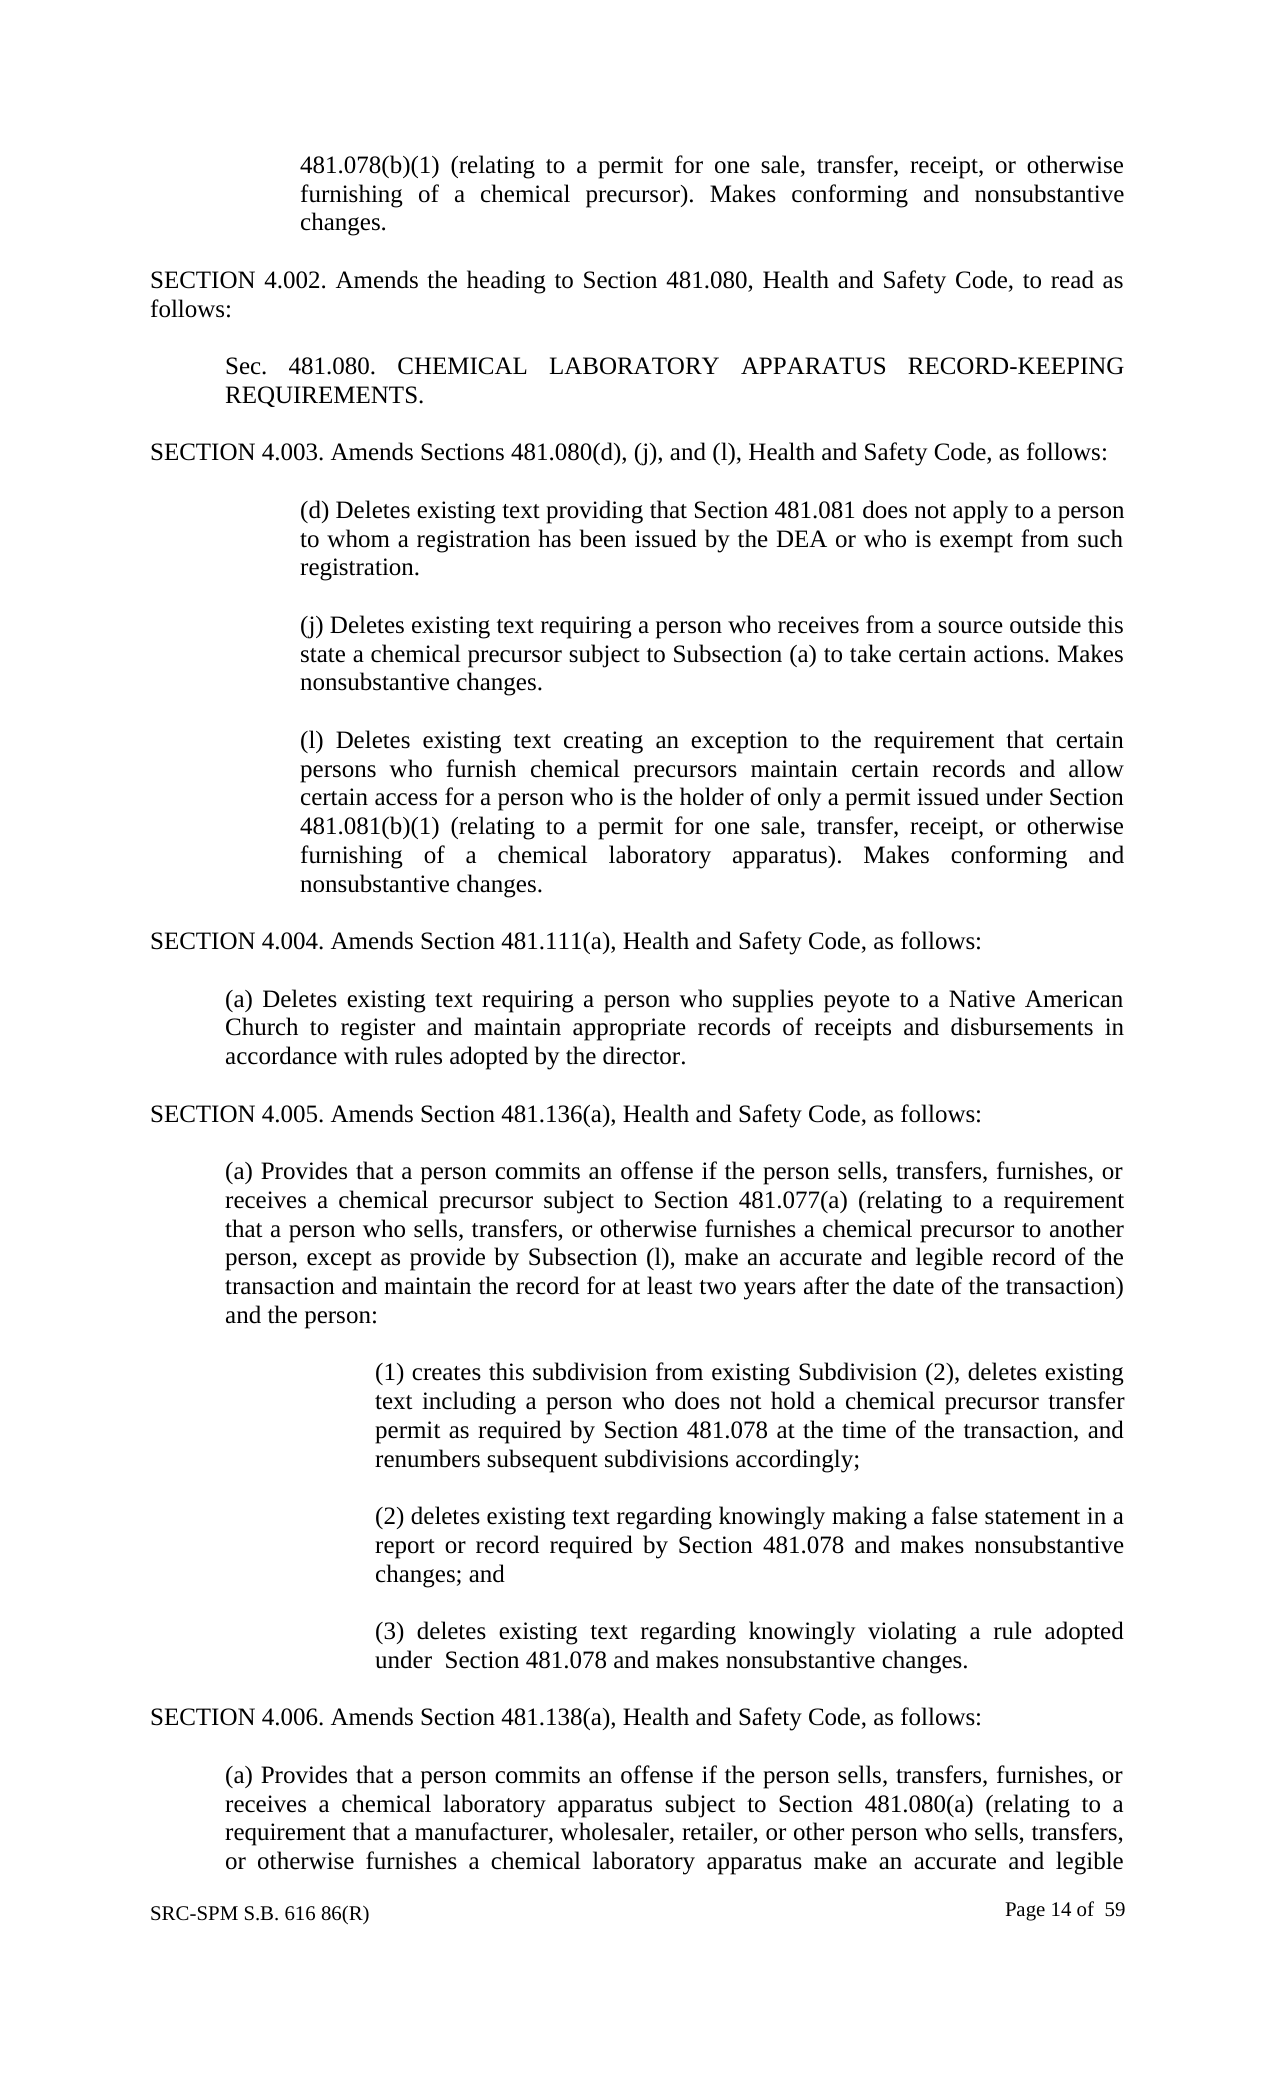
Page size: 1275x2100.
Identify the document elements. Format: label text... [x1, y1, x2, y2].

text (3) deletes existing text regarding knowingly violating a rule adopted under Section 481.078 and makes nonsubstantive changes. [375, 1616, 1125, 1674]
text SECTION 4.005. Amends Section 481.136(a), Health and Safety Code, as follows: [150, 1099, 1125, 1127]
text SECTION 4.006. Amends Section 481.138(a), Health and Safety Code, as follows: [150, 1702, 1125, 1731]
text SECTION 4.002. Amends the heading to Section 481.080, Health and Safety Code, to read as follows: [150, 265, 1125, 322]
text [300, 150, 1125, 236]
text Sec. 481.080. CHEMICAL LABORATORY APPARATUS RECORD-KEEPING REQUIREMENTS. [225, 351, 1125, 409]
text (a) Provides that a person commits an offense if the person sells, transfers, furnishes, or receives a chemical precursor subject to Section 481.077(a) (relating to a requirement that a person who sells, transfers, or otherwise furnishes a chemical precursor to another person, except as provide by Subsection (l), make an accurate and legible record of the transaction and maintain the record for at least two years after the date of the transaction) and the person: [225, 1156, 1125, 1329]
text SECTION 4.003. Amends Sections 481.080(d), (j), and (l), Health and Safety Code, as follows: [150, 437, 1125, 466]
text (2) deletes existing text regarding knowingly making a false statement in a report or record required by Section 481.078 and makes nonsubstantive changes; and [375, 1501, 1125, 1587]
text (l) Deletes existing text creating an exception to the requirement that certain persons who furnish chemical precursors maintain certain records and allow certain access for a person who is the holder of only a permit issued under Section 481.081(b)(1) (relating to a permit for one sale, transfer, receipt, or otherwise furnishing of a chemical laboratory apparatus). Makes conforming and nonsubstantive changes. [300, 725, 1125, 897]
text (j) Deletes existing text requiring a person who receives from a source outside this state a chemical precursor subject to Subsection (a) to take certain actions. Makes nonsubstantive changes. [300, 610, 1125, 696]
text SECTION 4.004. Amends Section 481.111(a), Health and Safety Code, as follows: [150, 926, 1125, 955]
text (a) Deletes existing text requiring a person who supplies peyote to a Native American Church to register and maintain appropriate records of receipts and disbursements in accordance with rules adopted by the director. [225, 984, 1125, 1070]
text (1) creates this subdivision from existing Subdivision (2), deletes existing text including a person who does not hold a chemical precursor transfer permit as required by Section 481.078 at the time of the transaction, and renumbers subsequent subdivisions accordingly; [375, 1357, 1125, 1472]
text (d) Deletes existing text providing that Section 481.081 does not apply to a person to whom a registration has been issued by the DEA or who is exempt from such registration. [300, 495, 1125, 581]
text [225, 1760, 1125, 1875]
